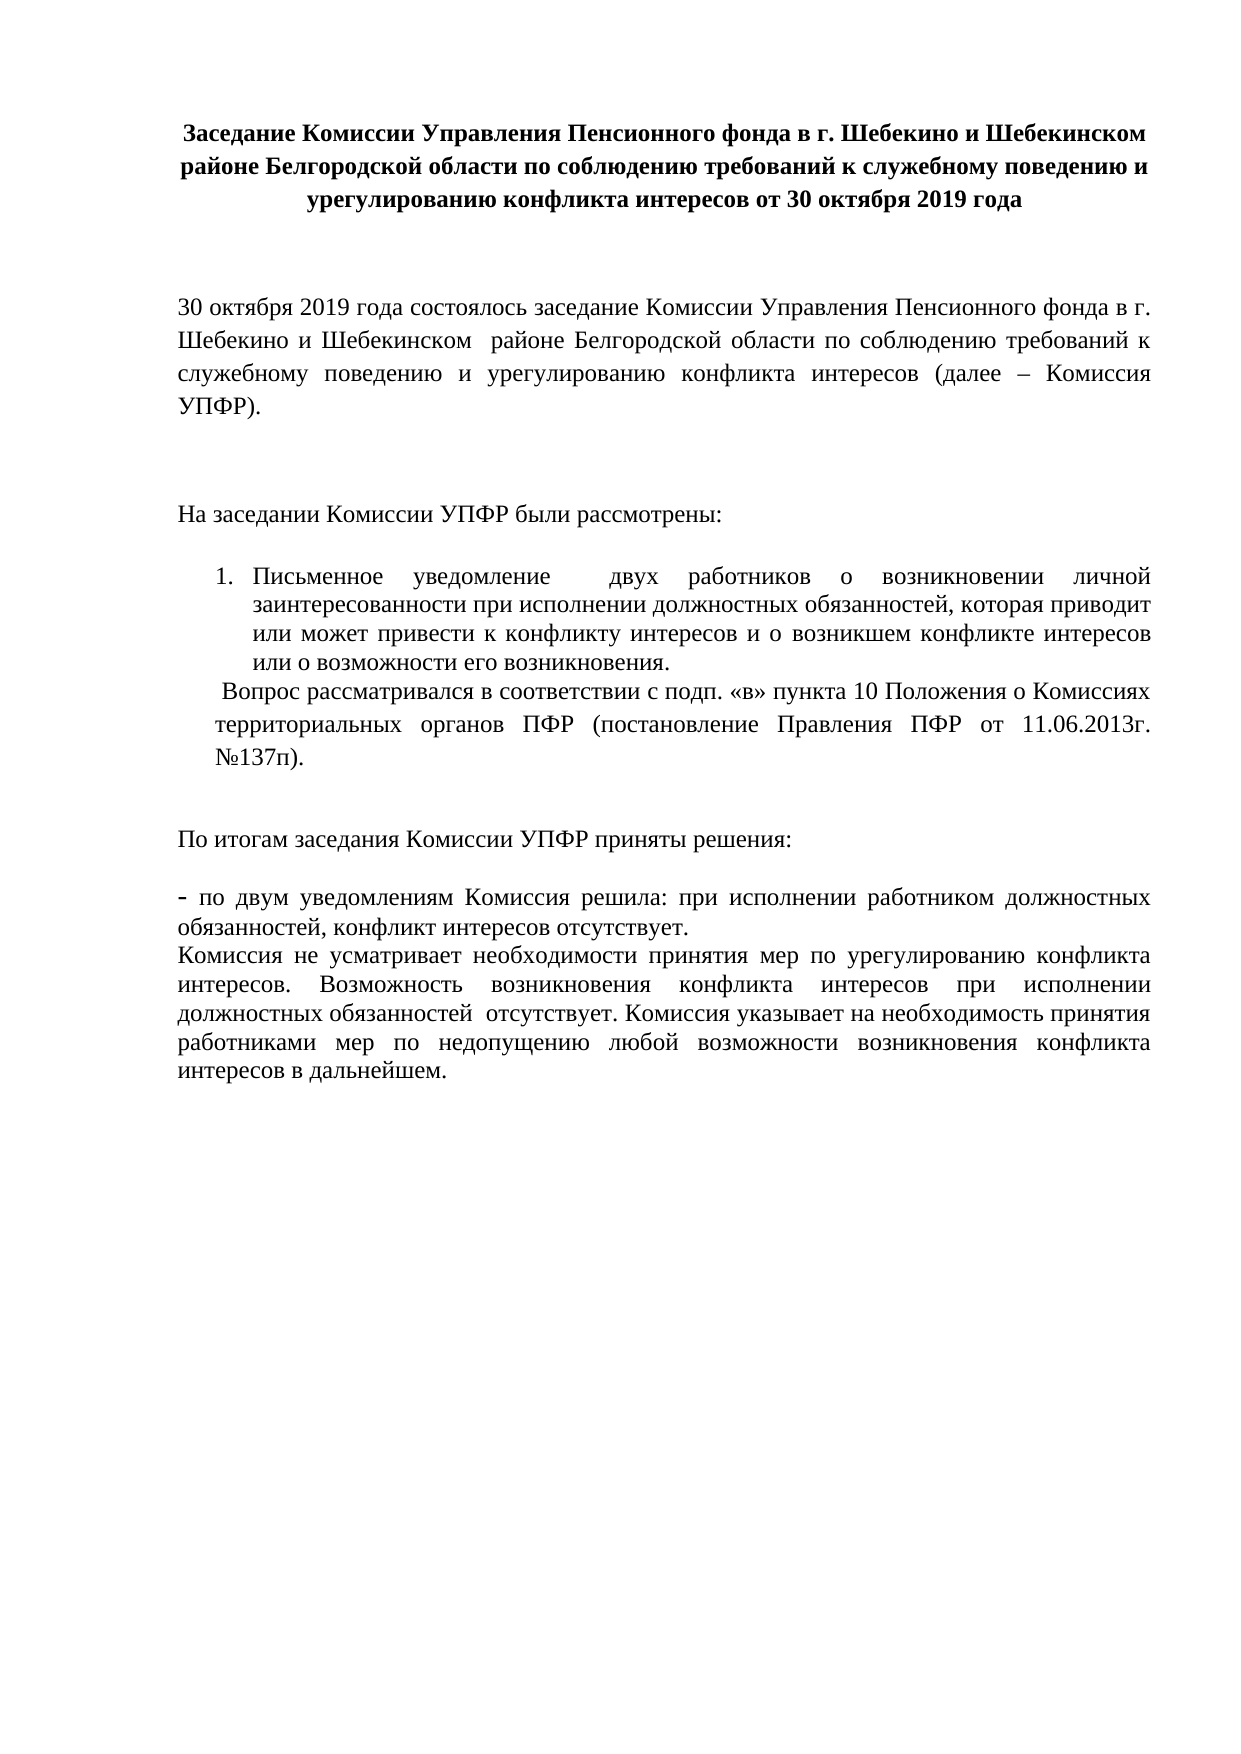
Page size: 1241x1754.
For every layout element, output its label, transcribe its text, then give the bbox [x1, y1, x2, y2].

text По итогам заседания Комиссии УПФР приняты решения: [177, 824, 1152, 853]
text - по двум уведомлениям Комиссия решила: при исполнении работником должностных обязанностей, конфликт интересов отсутствует. [177, 878, 1152, 941]
text Заседание Комиссии Управления Пенсионного фонда в г. Шебекино и Шебекинском районе Белгородской области по соблюдению требований к служебному поведению и урегулированию конфликта интересов от 30 октября 2019 года [177, 118, 1152, 213]
text Вопрос рассматривался в соответствии с подп. «в» пункта 10 Положения о Комиссиях территориальных органов ПФР (постановление Правления ПФР от 11.06.2013г. №137п). [215, 676, 1152, 771]
text 30 октября 2019 года состоялось заседание Комиссии Управления Пенсионного фонда в г. Шебекино и Шебекинском районе Белгородской области по соблюдению требований к служебному поведению и урегулированию конфликта интересов (далее – Комиссия УПФР). [177, 292, 1152, 420]
text На заседании Комиссии УПФР были рассмотрены: [177, 499, 1152, 527]
text Комиссия не усматривает необходимости принятия мер по урегулированию конфликта интересов. Возможность возникновения конфликта интересов при исполнении должностных обязанностей отсутствует. Комиссия указывает на необходимость принятия работниками мер по недопущению любой возможности возникновения конфликта интересов в дальнейшем. [177, 941, 1152, 1084]
list Письменное уведомление двух работников о возникновении личной заинтересованности при исполнении должностных обязанностей, которая приводит или может привести к конфликту интересов и о возникшем конфликте интересов или о возможности его возникновения. [215, 561, 1152, 676]
